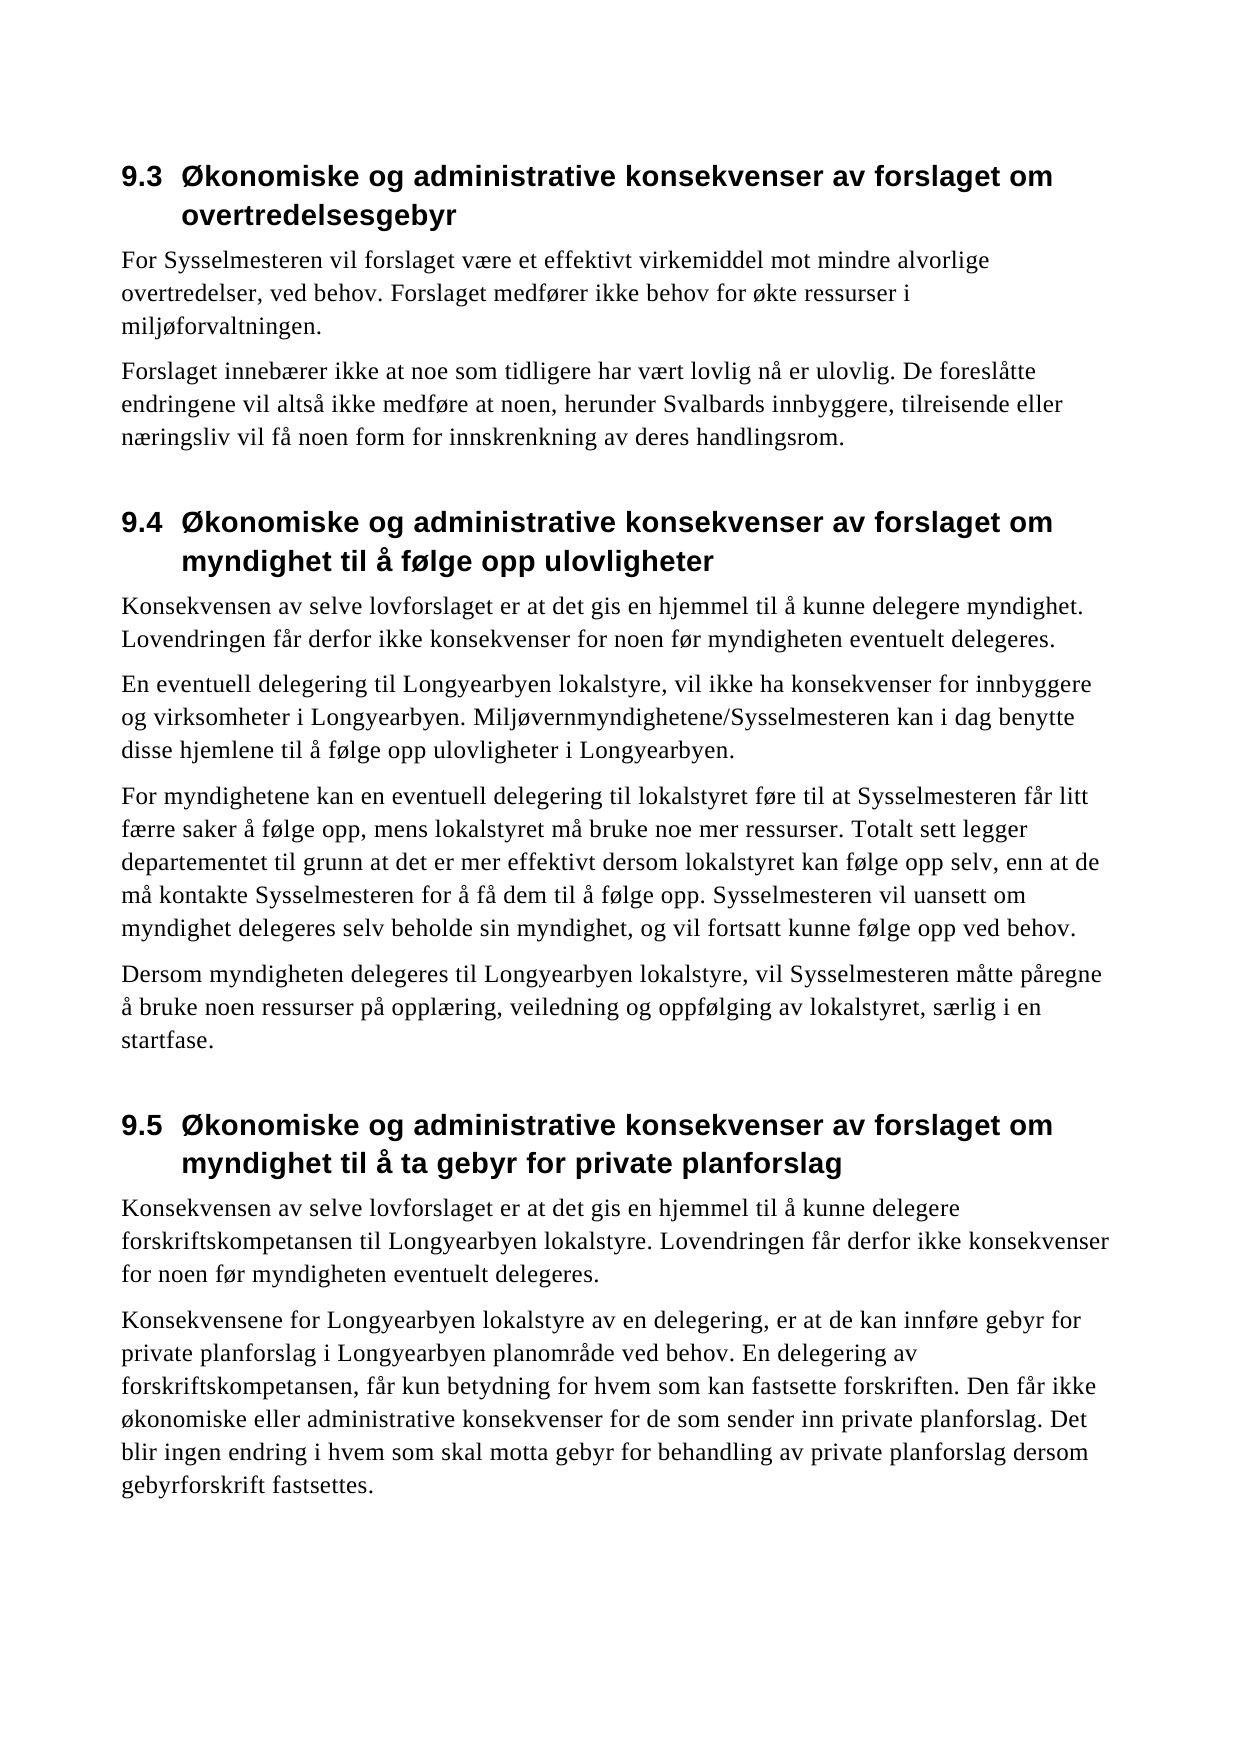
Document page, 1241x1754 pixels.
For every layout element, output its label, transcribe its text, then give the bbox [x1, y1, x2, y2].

subtitle Økonomiske og administrative konsekvenser av forslaget om myndighet til å ta gebyr for private planforslag [121, 1108, 1119, 1180]
text Forslaget innebærer ikke at noe som tidligere har vært lovlig nå er ulovlig. De foreslåtte endringene vil altså ikke medføre at noen, herunder Svalbards innbyggere, tilreisende eller næringsliv vil få noen form for innskrenkning av deres handlingsrom. [121, 356, 1119, 451]
text Konsekvensen av selve lovforslaget er at det gis en hjemmel til å kunne delegere forskriftskompetansen til Longyearbyen lokalstyre. Lovendringen får derfor ikke konsekvenser for noen før myndigheten eventuelt delegeres. [121, 1193, 1119, 1288]
subtitle Økonomiske og administrative konsekvenser av forslaget om overtredelsesgebyr [121, 159, 1119, 232]
text Dersom myndigheten delegeres til Longyearbyen lokalstyre, vil Sysselmesteren måtte påregne å bruke noen ressurser på opplæring, veiledning og oppfølging av lokalstyret, særlig i en startfase. [121, 959, 1119, 1053]
text Konsekvensen av selve lovforslaget er at det gis en hjemmel til å kunne delegere myndighet. Lovendringen får derfor ikke konsekvenser for noen før myndigheten eventuelt delegeres. [121, 591, 1119, 653]
text For myndighetene kan en eventuell delegering til lokalstyret føre til at Sysselmesteren får litt færre saker å følge opp, mens lokalstyret må bruke noe mer ressurser. Totalt sett legger departementet til grunn at det er mer effektivt dersom lokalstyret kan følge opp selv, enn at de må kontakte Sysselmesteren for å få dem til å følge opp. Sysselmesteren vil uansett om myndighet delegeres selv beholde sin myndighet, og vil fortsatt kunne følge opp ved behov. [121, 781, 1119, 942]
text Konsekvensene for Longyearbyen lokalstyre av en delegering, er at de kan innføre gebyr for private planforslag i Longyearbyen planområde ved behov. En delegering av forskriftskompetansen, får kun betydning for hvem som kan fastsette forskriften. Den får ikke økonomiske eller administrative konsekvenser for de som sender inn private planforslag. Det blir ingen endring i hvem som skal motta gebyr for behandling av private planforslag dersom gebyrforskrift fastsettes. [121, 1305, 1119, 1498]
text For Sysselmesteren vil forslaget være et effektivt virkemiddel mot mindre alvorlige overtredelser, ved behov. Forslaget medfører ikke behov for økte ressurser i miljøforvaltningen. [121, 245, 1119, 340]
text En eventuell delegering til Longyearbyen lokalstyre, vil ikke ha konsekvenser for innbyggere og virksomheter i Longyearbyen. Miljøvernmyndighetene/Sysselmesteren kan i dag benytte disse hjemlene til å følge opp ulovligheter i Longyearbyen. [121, 669, 1119, 764]
subtitle Økonomiske og administrative konsekvenser av forslaget om myndighet til å følge opp ulovligheter [121, 506, 1119, 578]
